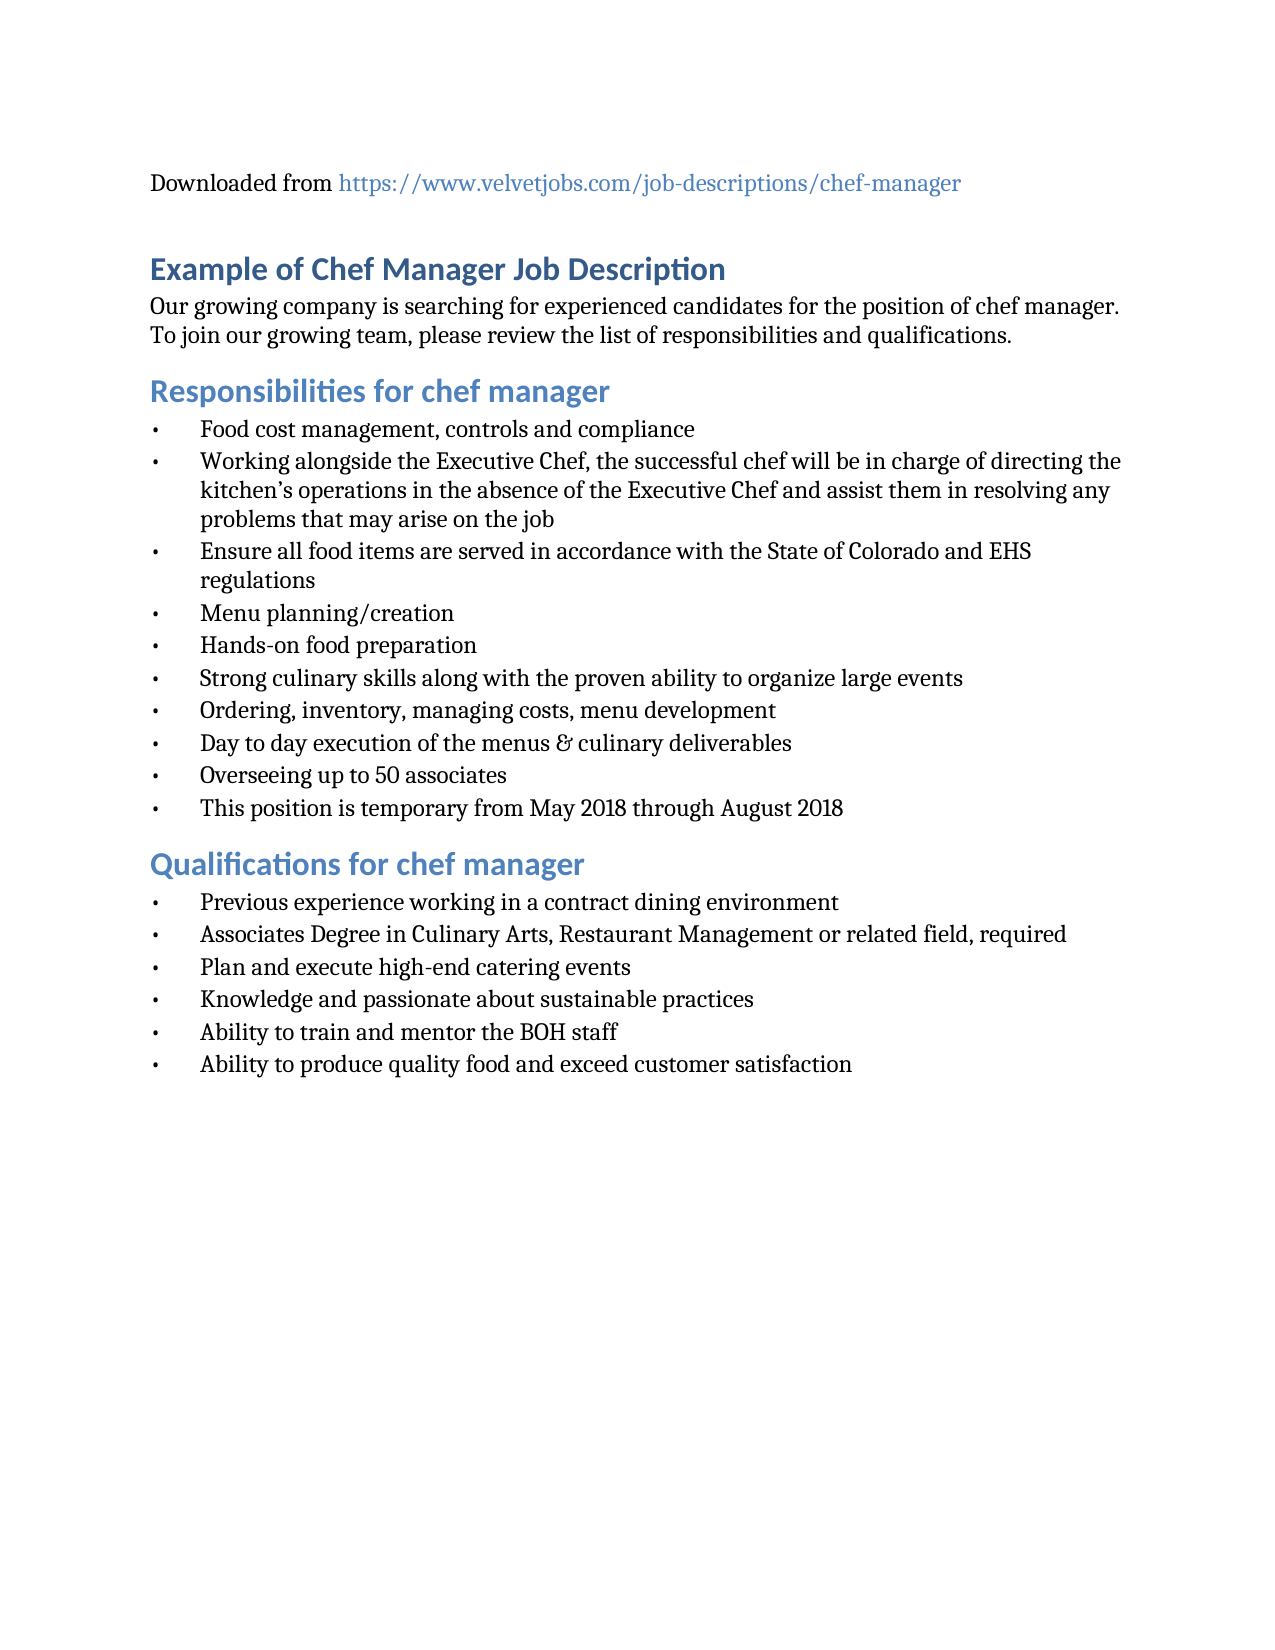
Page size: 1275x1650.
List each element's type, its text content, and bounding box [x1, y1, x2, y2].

list Ability to train and mentor the BOH staff [150, 1018, 1125, 1046]
text Our growing company is searching for experienced candidates for the position of chef manager. To join our growing team, please review the list of responsibilities and qualifications. [150, 292, 1125, 349]
list Menu planning/creation [150, 598, 1125, 627]
list Food cost management, controls and compliance [150, 415, 1125, 443]
list Associates Degree in Culinary Arts, Restaurant Management or related field, required [150, 920, 1125, 949]
subtitle Qualifications for chef manager [150, 843, 1125, 884]
list This position is temporary from May 2018 through August 2018 [150, 793, 1125, 822]
subtitle Example of Chef Manager Job Description [150, 247, 1125, 288]
list Strong culinary skills along with the proven ability to organize large events [150, 663, 1125, 692]
list Plan and execute high-end catering events [150, 953, 1125, 981]
list Overseeing up to 50 associates [150, 761, 1125, 790]
text Downloaded from https://www.velvetjobs.com/job-descriptions/chef-manager [150, 169, 1125, 197]
list Working alongside the Executive Chef, the successful chef will be in charge of directing the kitchen’s operations in the absence of the Executive Chef and assist them in resolving any problems that may arise on the job [150, 447, 1125, 533]
list Ordering, inventory, managing costs, menu development [150, 696, 1125, 725]
list Knowledge and passionate about sustainable practices [150, 985, 1125, 1014]
list Day to day execution of the menus & culinary deliverables [150, 728, 1125, 757]
list Ensure all food items are served in accordance with the State of Colorado and EHS regulations [150, 537, 1125, 595]
subtitle Responsibilities for chef manager [150, 370, 1125, 411]
list Ability to produce quality food and exceed customer satisfaction [150, 1050, 1125, 1079]
list Previous experience working in a contract dining environment [150, 888, 1125, 916]
list Hands-on food preparation [150, 631, 1125, 660]
